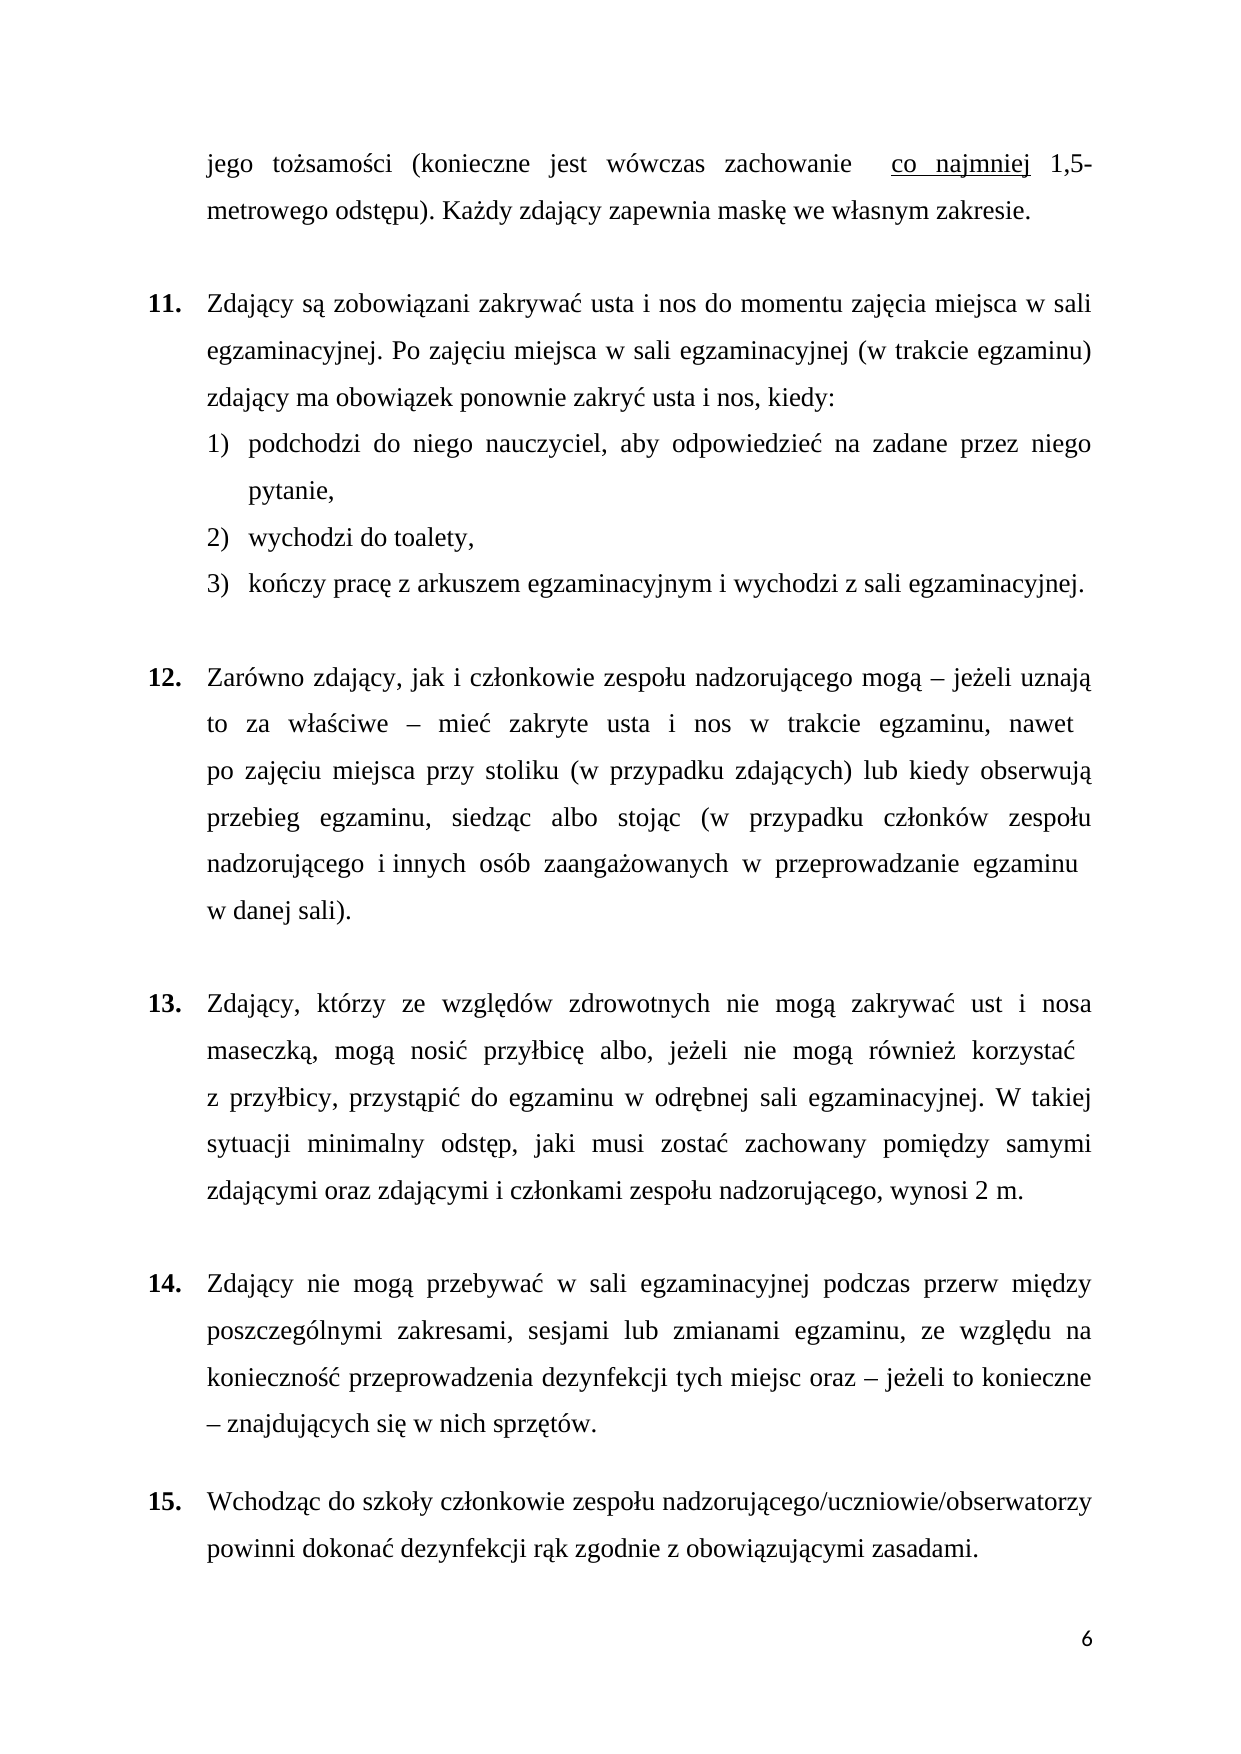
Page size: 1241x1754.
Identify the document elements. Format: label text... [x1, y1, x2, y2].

list Zarówno zdający, jak i członkowie zespołu nadzorującego mogą – jeżeli uznają to za właściwe – mieć zakryte usta i nos w trakcie egzaminu, nawet po zajęciu miejsca przy stoliku (w przypadku zdających) lub kiedy obserwują przebieg egzaminu, siedząc albo stojąc (w przypadku członków zespołu nadzorującego i innych osób zaangażowanych w przeprowadzanie egzaminu w danej sali). [148, 661, 1093, 925]
list kończy pracę z arkuszem egzaminacyjnym i wychodzi z sali egzaminacyjnej. [207, 568, 1093, 599]
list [148, 148, 1093, 225]
list Zdający są zobowiązani zakrywać usta i nos do momentu zajęcia miejsca w sali egzaminacyjnej. Po zajęciu miejsca w sali egzaminacyjnej (w trakcie egzaminu) zdający ma obowiązek ponownie zakryć usta i nos, kiedy: [148, 288, 1093, 412]
list Wchodząc do szkoły członkowie zespołu nadzorującego/uczniowie/obserwatorzy powinni dokonać dezynfekcji rąk zgodnie z obowiązującymi zasadami. [148, 1485, 1093, 1563]
list podchodzi do niego nauczyciel, aby odpowiedzieć na zadane przez niego pytanie, [207, 428, 1093, 505]
list wychodzi do toalety, [207, 521, 1093, 552]
list Zdający nie mogą przebywać w sali egzaminacyjnej podczas przerw między poszczególnymi zakresami, sesjami lub zmianami egzaminu, ze względu na konieczność przeprowadzenia dezynfekcji tych miejsc oraz – jeżeli to konieczne – znajdujących się w nich sprzętów. [148, 1268, 1093, 1439]
list Zdający, którzy ze względów zdrowotnych nie mogą zakrywać ust i nosa maseczką, mogą nosić przyłbicę albo, jeżeli nie mogą również korzystać z przyłbicy, przystąpić do egzaminu w odrębnej sali egzaminacyjnej. W takiej sytuacji minimalny odstęp, jaki musi zostać zachowany pomiędzy samymi zdającymi oraz zdającymi i członkami zespołu nadzorującego, wynosi 2 m. [148, 988, 1093, 1205]
